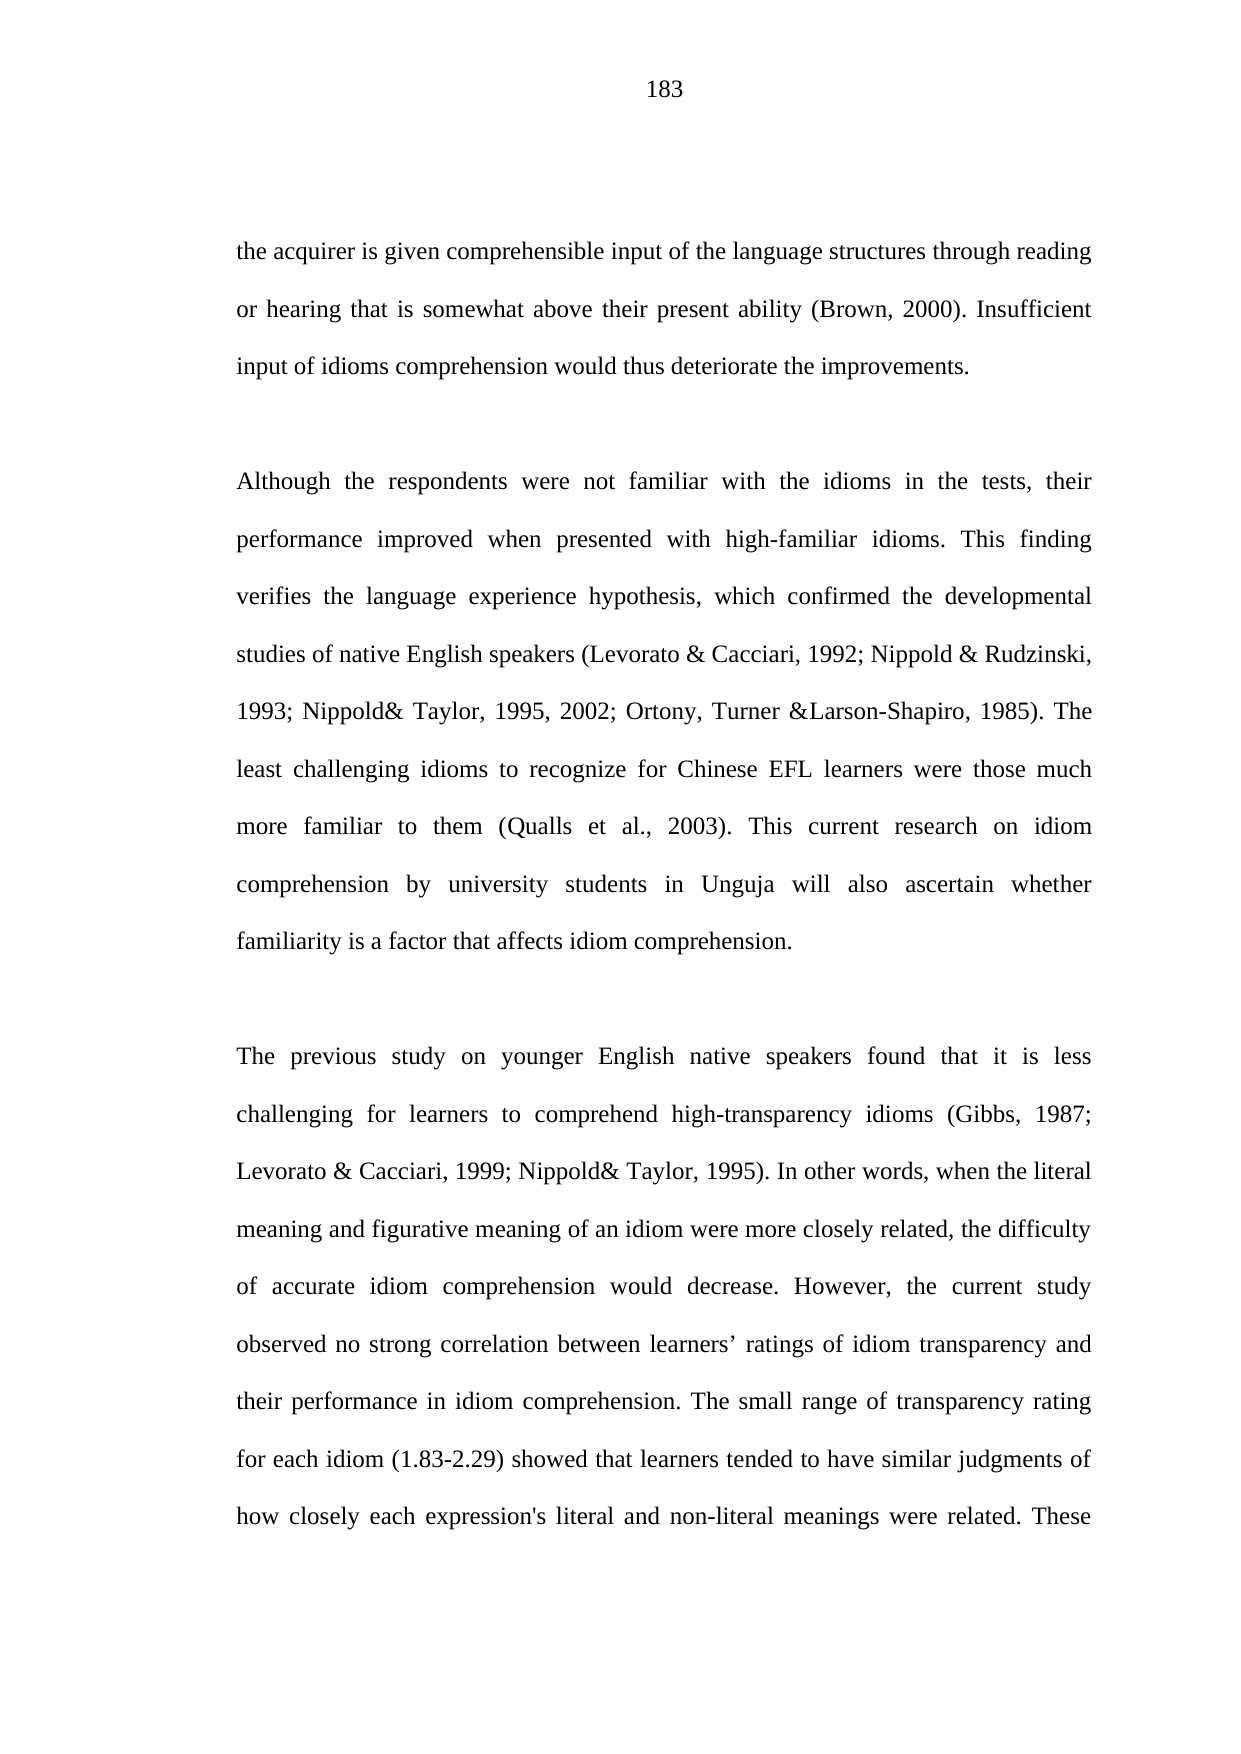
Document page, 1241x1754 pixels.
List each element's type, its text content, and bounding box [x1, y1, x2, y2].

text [236, 1041, 1092, 1530]
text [236, 236, 1092, 380]
text Although the respondents were not familiar with the idioms in the tests, their performance improved when presented with high-familiar idioms. This finding verifies the language experience hypothesis, which confirmed the developmental studies of native English speakers (Levorato & Cacciari, 1992; Nippold & Rudzinski, 1993; Nippold& Taylor, 1995, 2002; Ortony, Turner &Larson-Shapiro, 1985). The least challenging idioms to recognize for Chinese EFL learners were those much more familiar to them (Qualls et al., 2003). This current research on idiom comprehension by university students in Unguja will also ascertain whether familiarity is a factor that affects idiom comprehension. [236, 466, 1092, 955]
